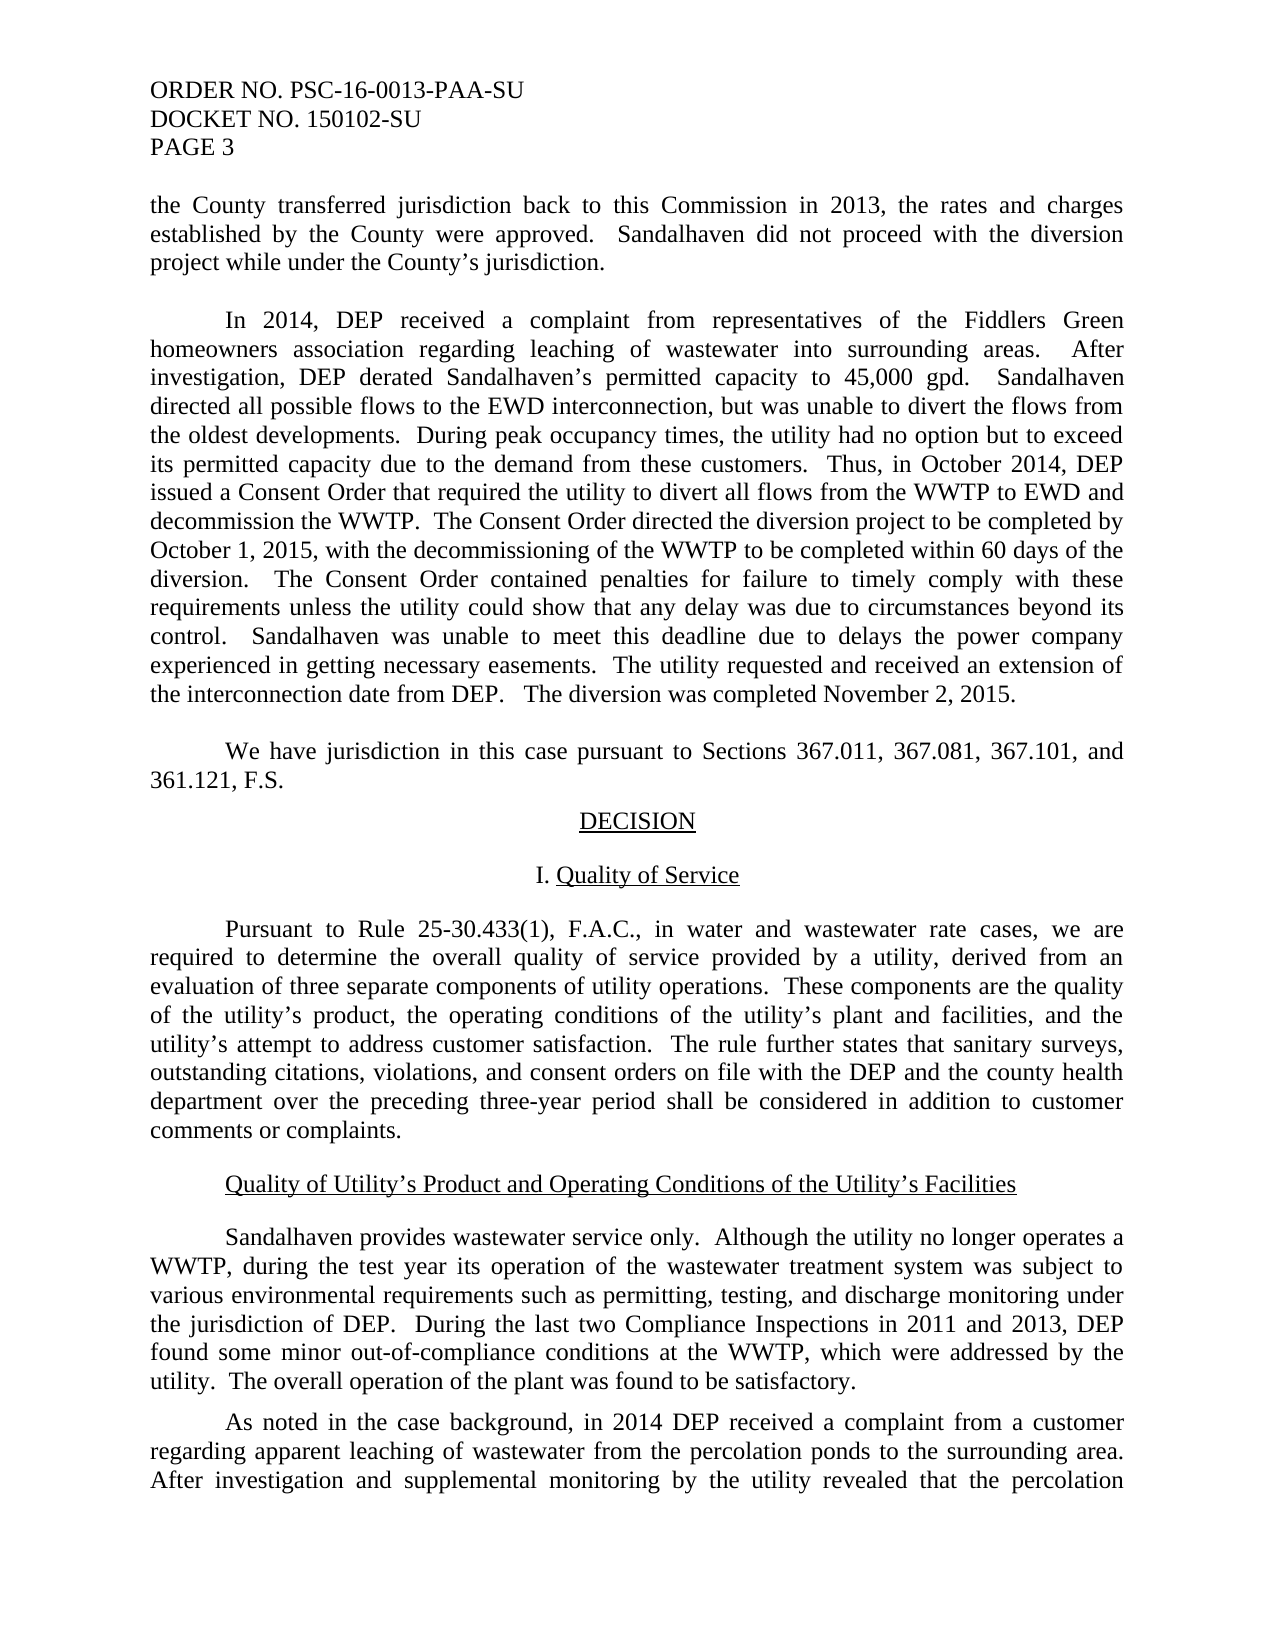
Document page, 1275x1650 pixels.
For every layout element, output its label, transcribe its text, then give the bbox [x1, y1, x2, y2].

text We have jurisdiction in this case pursuant to Sections 367.011, 367.081, 367.101, and 361.121, F.S. [150, 736, 1125, 794]
text In 2014, DEP received a complaint from representatives of the Fiddlers Green homeowners association regarding leaching of wastewater into surrounding areas. After investigation, DEP derated Sandalhaven’s permitted capacity to 45,000 gpd. Sandalhaven directed all possible flows to the EWD interconnection, but was unable to divert the flows from the oldest developments. During peak occupancy times, the utility had no option but to exceed its permitted capacity due to the demand from these customers. Thus, in October 2014, DEP issued a Consent Order that required the utility to divert all flows from the WWTP to EWD and decommission the WWTP. The Consent Order directed the diversion project to be completed by October 1, 2015, with the decommissioning of the WWTP to be completed within 60 days of the diversion. The Consent Order contained penalties for failure to timely comply with these requirements unless the utility could show that any delay was due to circumstances beyond its control. Sandalhaven was unable to meet this deadline due to delays the power company experienced in getting necessary easements. The utility requested and received an extension of the interconnection date from DEP. The diversion was completed November 2, 2015. [150, 305, 1125, 707]
text I. Quality of Service [150, 860, 1125, 889]
text Pursuant to Rule 25-30.433(1), F.A.C., in water and wastewater rate cases, we are required to determine the overall quality of service provided by a utility, derived from an evaluation of three separate components of utility operations. These components are the quality of the utility’s product, the operating conditions of the utility’s plant and facilities, and the utility’s attempt to address customer satisfaction. The rule further states that sanitary surveys, outstanding citations, violations, and consent orders on file with the DEP and the county health department over the preceding three-year period shall be considered in addition to customer comments or complaints. [150, 914, 1125, 1144]
text DECISION [150, 806, 1125, 835]
text Quality of Utility’s Product and Operating Conditions of the Utility’s Facilities [150, 1169, 1125, 1197]
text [150, 190, 1125, 276]
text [150, 1407, 1125, 1494]
text Sandalhaven provides wastewater service only. Although the utility no longer operates a WWTP, during the test year its operation of the wastewater treatment system was subject to various environmental requirements such as permitting, testing, and discharge monitoring under the jurisdiction of DEP. During the last two Compliance Inspections in 2011 and 2013, DEP found some minor out-of-compliance conditions at the WWTP, which were addressed by the utility. The overall operation of the plant was found to be satisfactory. [150, 1222, 1125, 1395]
